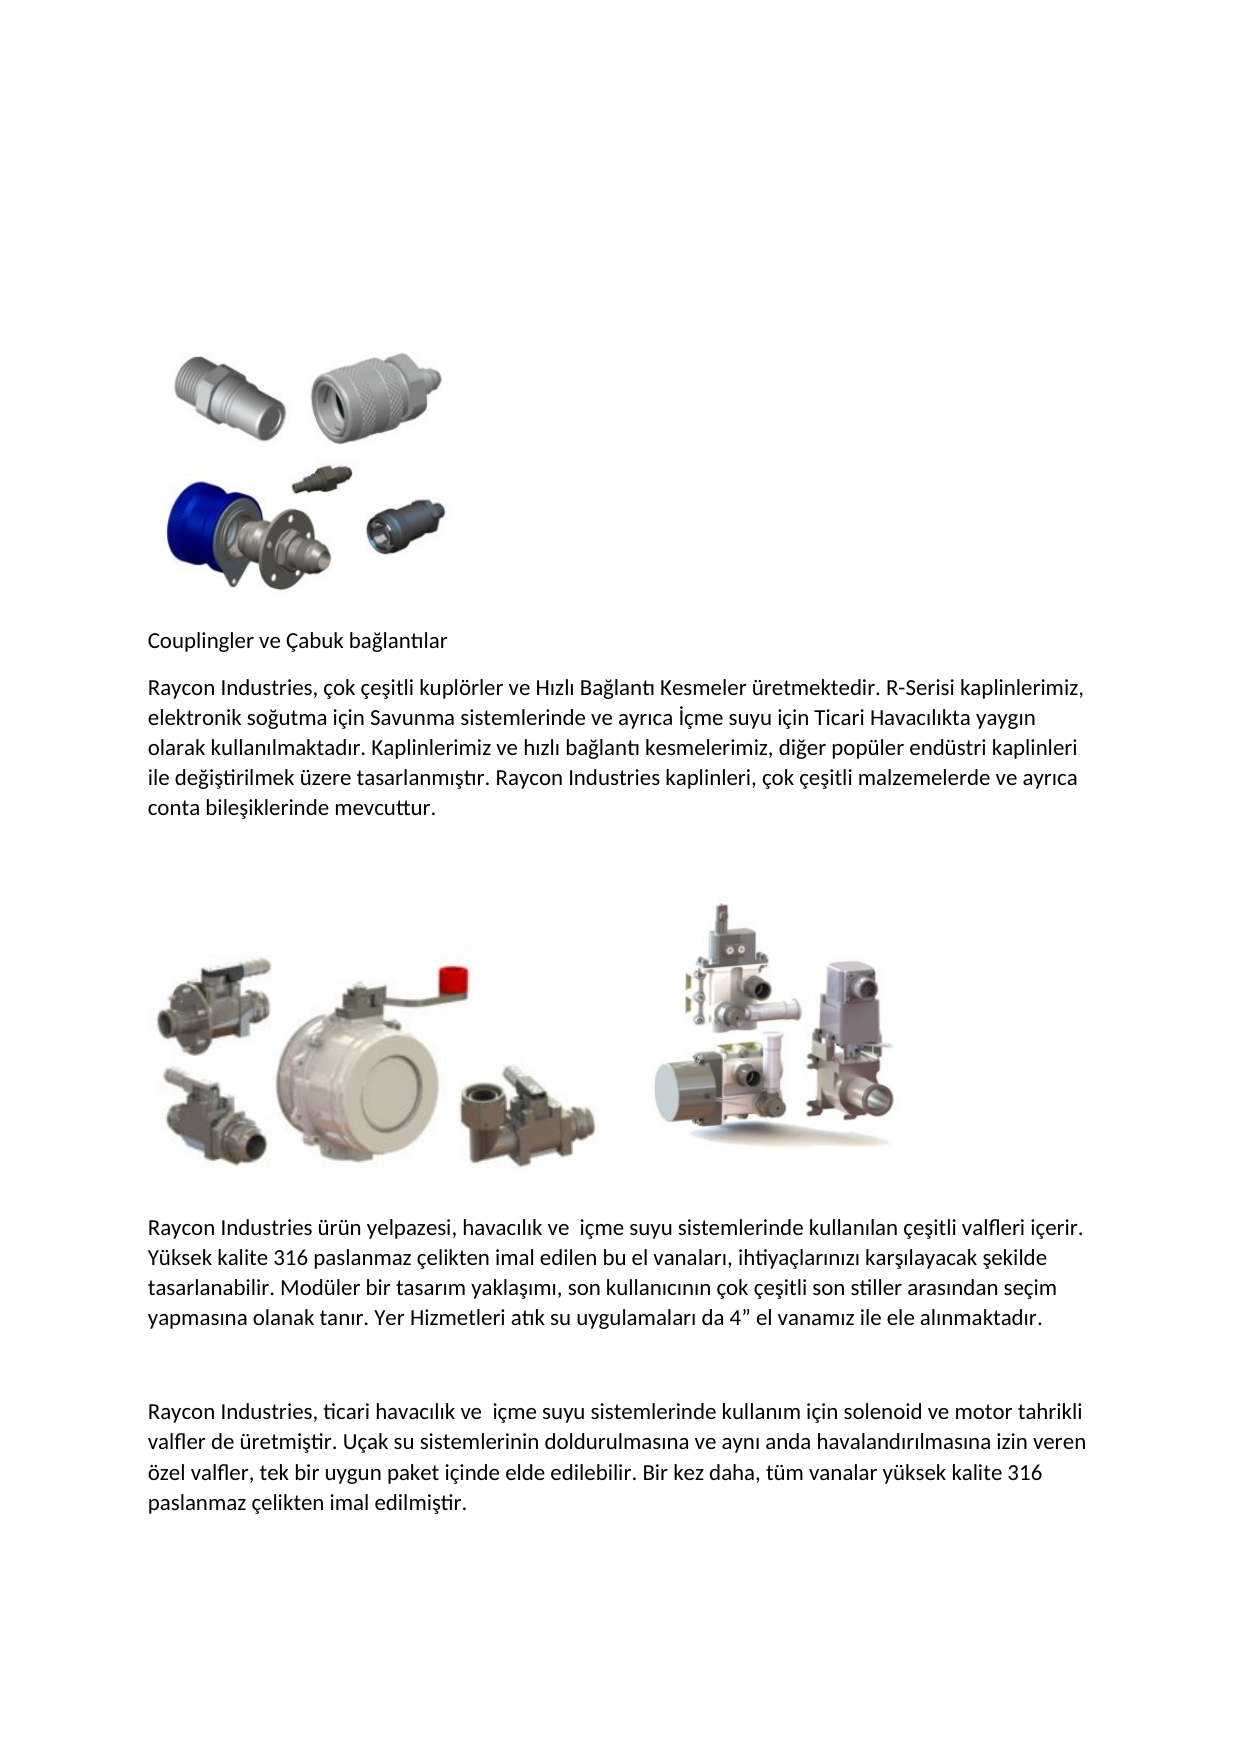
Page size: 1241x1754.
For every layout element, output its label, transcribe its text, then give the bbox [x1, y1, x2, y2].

text Couplingler ve Çabuk bağlantılar [148, 626, 1093, 654]
picture [147, 870, 940, 1194]
text Raycon Industries, ticari havacılık ve içme suyu sistemlerinde kullanım için solenoid ve motor tahrikli valfler de üretmiştir. Uçak su sistemlerinin doldurulmasına ve aynı anda havalandırılmasına izin veren özel valfler, tek bir uygun paket içinde elde edilebilir. Bir kez daha, tüm vanalar yüksek kalite 316 paslanmaz çelikten imal edilmiştir. [148, 1397, 1093, 1516]
text Raycon Industries, çok çeşitli kuplörler ve Hızlı Bağlantı Kesmeler üretmektedir. R-Serisi kaplinlerimiz, elektronik soğutma için Savunma sistemlerinde ve ayrıca İçme suyu için Ticari Havacılıkta yaygın olarak kullanılmaktadır. Kaplinlerimiz ve hızlı bağlantı kesmelerimiz, diğer popüler endüstri kaplinleri ile değiştirilmek üzere tasarlanmıştır. Raycon Industries kaplinleri, çok çeşitli malzemelerde ve ayrıca conta bileşiklerinde mevcuttur. [148, 673, 1093, 822]
picture [147, 335, 464, 607]
text Raycon Industries ürün yelpazesi, havacılık ve içme suyu sistemlerinde kullanılan çeşitli valfleri içerir. Yüksek kalite 316 paslanmaz çelikten imal edilen bu el vanaları, ihtiyaçlarınızı karşılayacak şekilde tasarlanabilir. Modüler bir tasarım yaklaşımı, son kullanıcının çok çeşitli son stiller arasından seçim yapmasına olanak tanır. Yer Hizmetleri atık su uygulamaları da 4” el vanamız ile ele alınmaktadır. [148, 1213, 1093, 1332]
